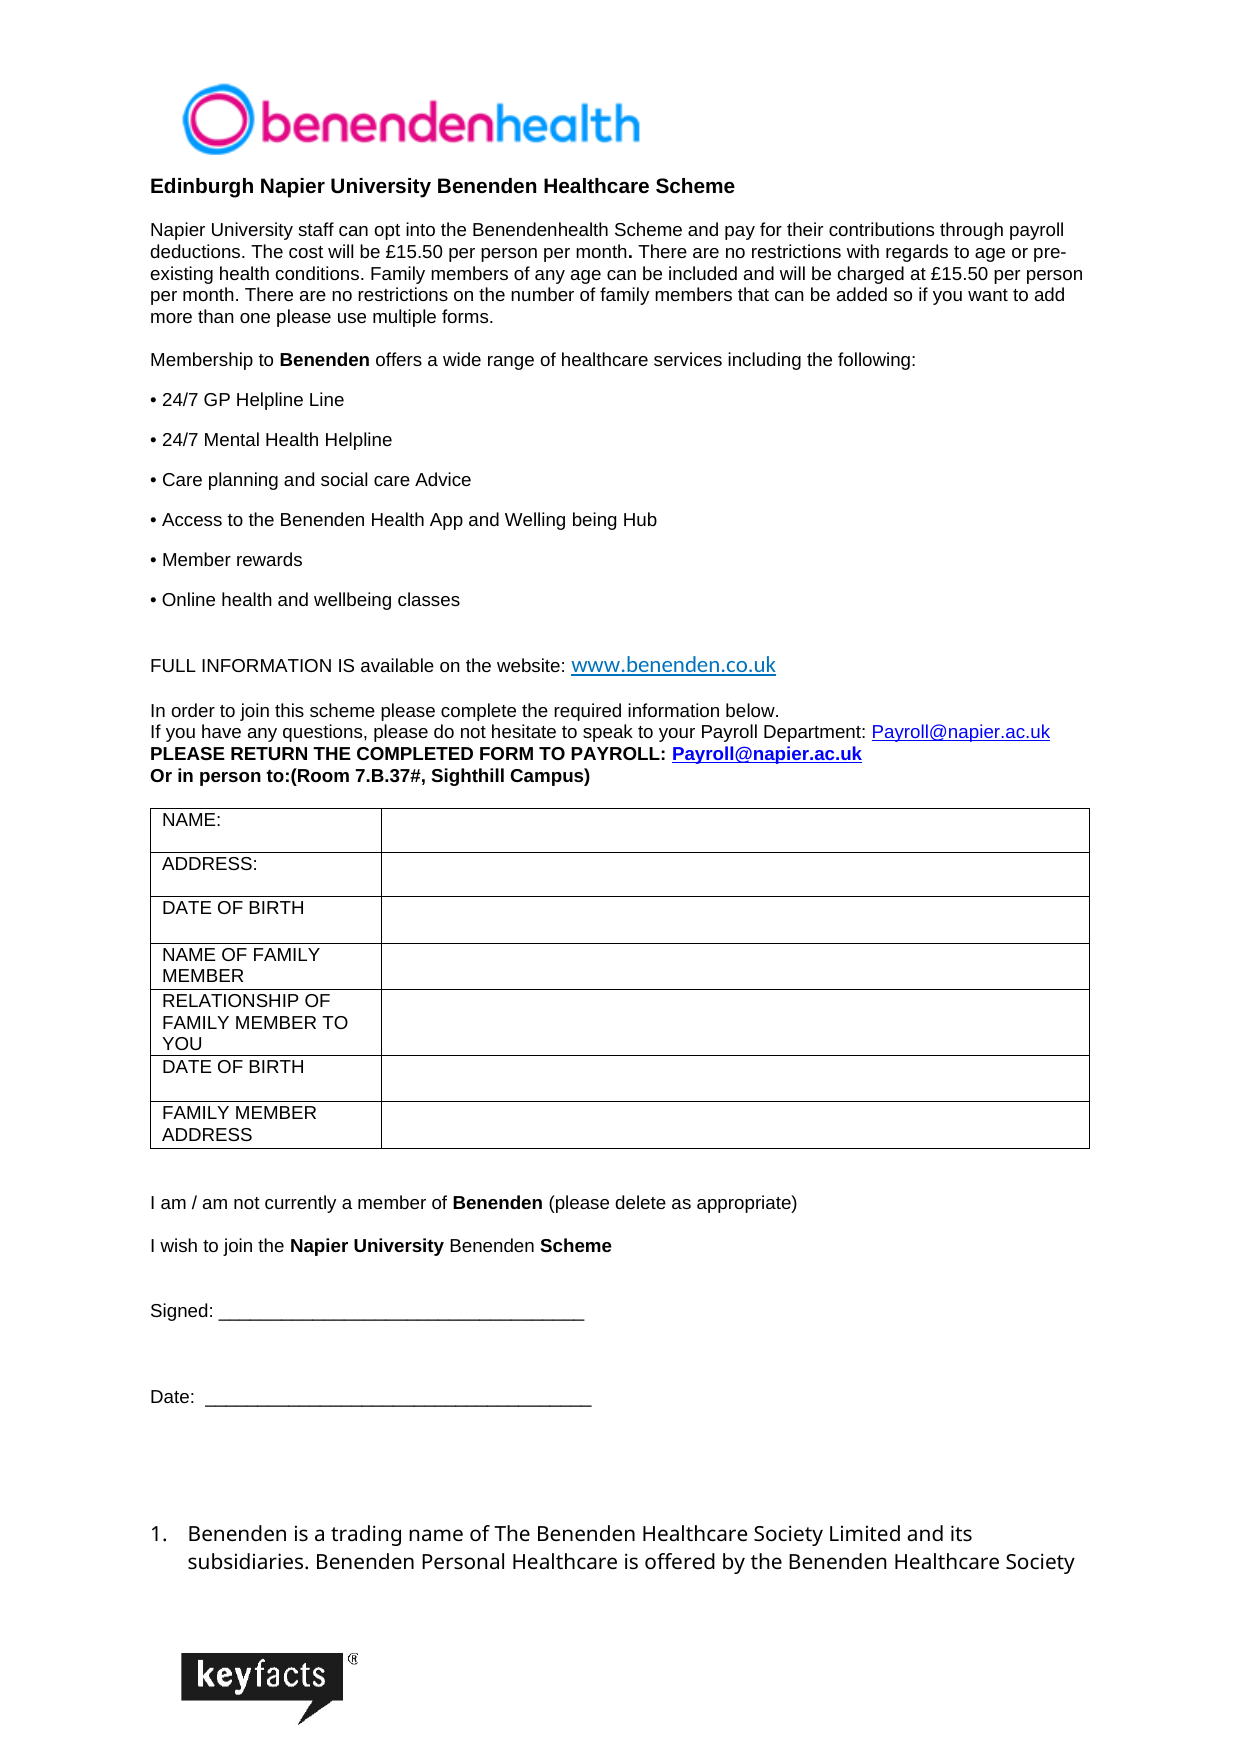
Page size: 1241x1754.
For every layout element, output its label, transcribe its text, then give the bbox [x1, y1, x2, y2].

text Napier University staff can opt into the Benendenhealth Scheme and pay for their contributions through payroll deductions. The cost will be £15.50 per person per month. There are no restrictions with regards to age or pre-existing health conditions. Family members of any age can be included and will be charged at £15.50 per person per month. There are no restrictions on the number of family members that can be added so if you want to add more than one please use multiple forms. [150, 219, 1090, 327]
table_cell NAME OF FAMILY MEMBER [151, 944, 381, 989]
picture [179, 1651, 358, 1723]
text If you have any questions, please do not hesitate to speak to your Payroll Department: Payroll@napier.ac.uk [150, 721, 1090, 743]
table_cell [382, 1056, 1089, 1101]
table_cell DATE OF BIRTH [151, 1056, 381, 1101]
text • Member rewards [150, 530, 1090, 570]
text I am / am not currently a member of Benenden (please delete as appropriate) [150, 1192, 1090, 1213]
picture [150, 73, 674, 174]
table_header NAME: [151, 809, 381, 852]
table_cell [382, 853, 1089, 896]
text PLEASE RETURN THE COMPLETED FORM TO PAYROLL: Payroll@napier.ac.uk [150, 743, 1090, 764]
text • 24/7 GP Helpline Line • 24/7 Mental Health Helpline • Care planning and social care Advice [150, 370, 1090, 490]
text Signed: ___________________________________ [150, 1299, 1090, 1321]
table_header [382, 809, 1089, 852]
text Edinburgh Napier University Benenden Healthcare Scheme [150, 174, 1090, 198]
text • Access to the Benenden Health App and Welling being Hub [150, 490, 1090, 530]
table_cell [382, 1102, 1089, 1147]
table_cell [382, 944, 1089, 989]
text Date: _____________________________________ [150, 1386, 1090, 1407]
text • Online health and wellbeing classes [150, 570, 1090, 610]
text In order to join this scheme please complete the required information below. [150, 700, 1090, 721]
table_cell FAMILY MEMBER ADDRESS [151, 1102, 381, 1147]
table_cell ADDRESS: [151, 853, 381, 896]
table_cell DATE OF BIRTH [151, 897, 381, 942]
text Membership to Benenden offers a wide range of healthcare services including the following: [150, 349, 1090, 370]
table_cell [382, 897, 1089, 942]
text I wish to join the Napier University Benenden Scheme [150, 1235, 1090, 1256]
text Or in person to:(Room 7.B.37#, Sighthill Campus) [150, 764, 1090, 786]
table_cell RELATIONSHIP OF FAMILY MEMBER TO YOU [151, 990, 381, 1054]
table_cell [382, 990, 1089, 1054]
text FULL INFORMATION IS available on the website: www.benenden.co.uk [150, 650, 1090, 678]
